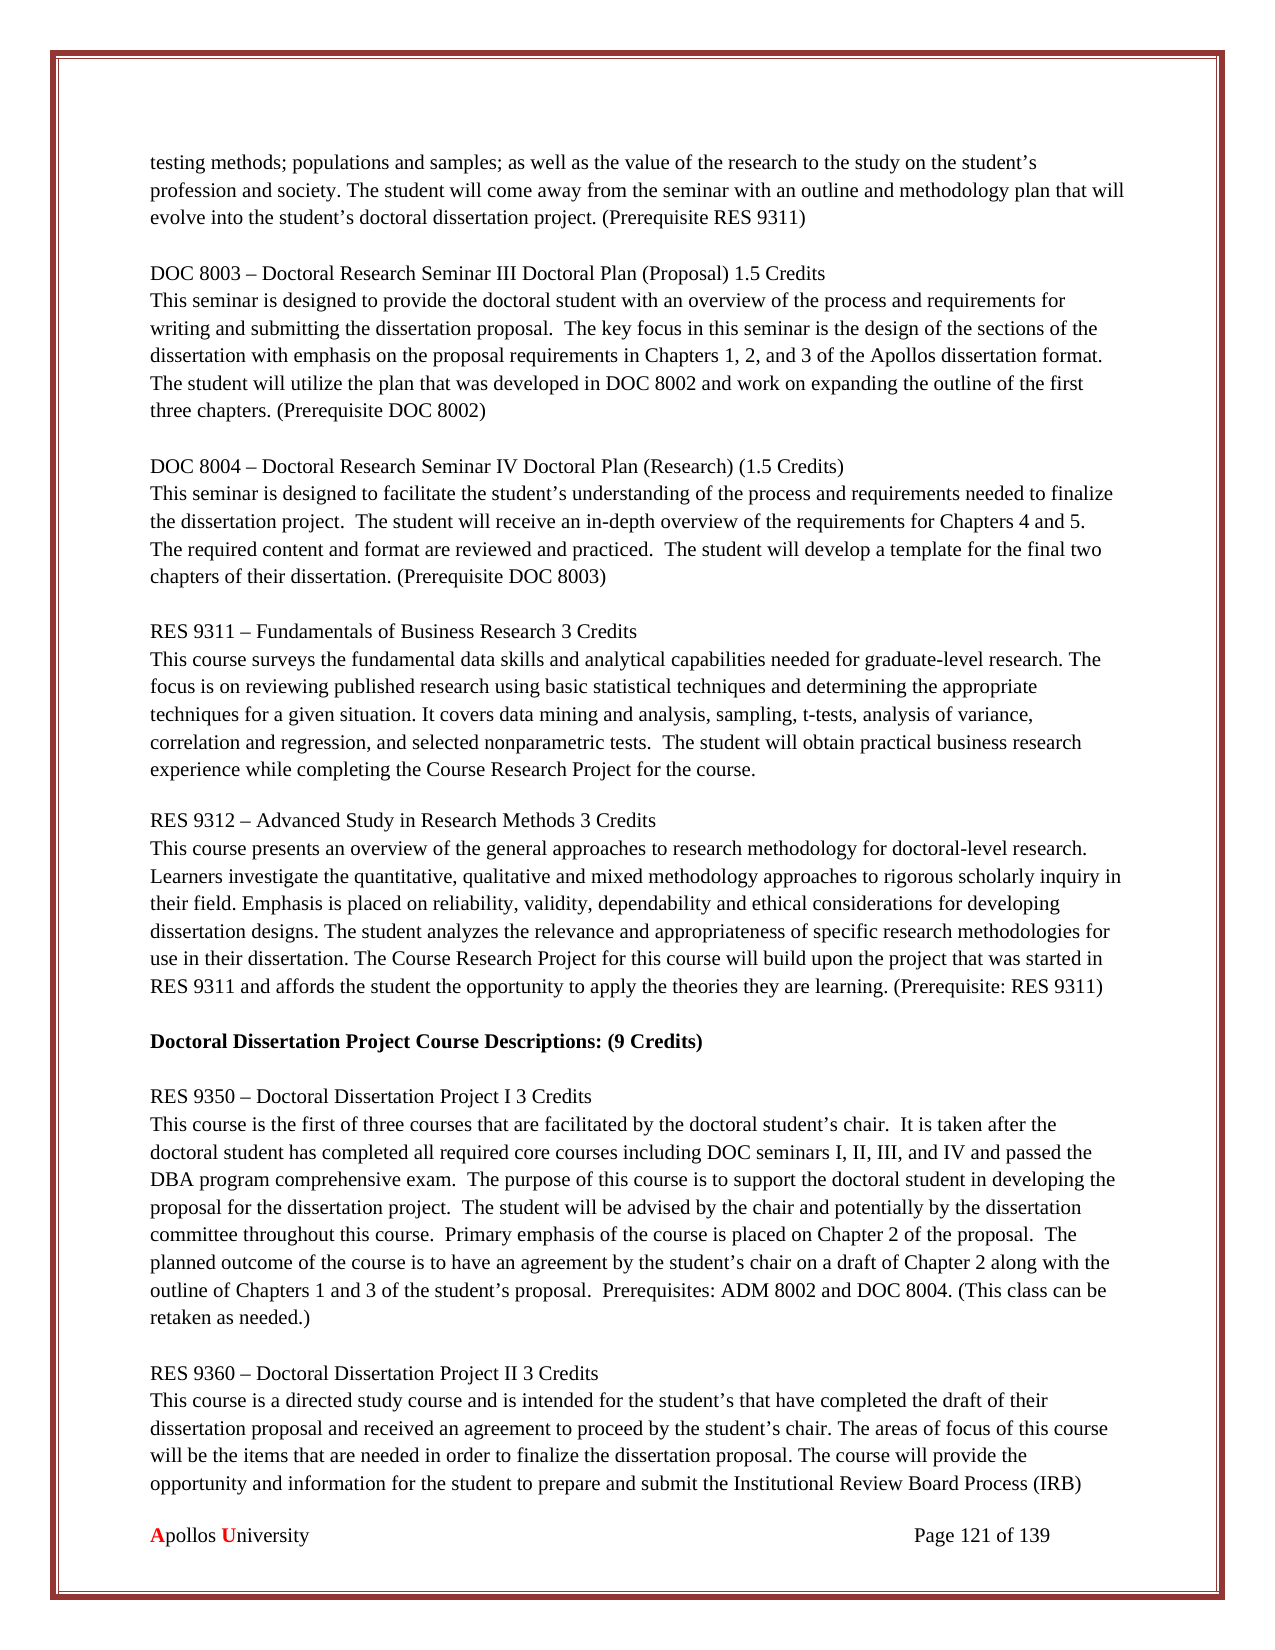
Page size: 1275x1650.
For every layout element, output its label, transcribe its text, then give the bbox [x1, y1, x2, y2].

text RES 9311 – Fundamentals of Business Research 3 Credits [150, 619, 1125, 643]
text DOC 8004 – Doctoral Research Seminar IV Doctoral Plan (Research) (1.5 Credits) [150, 454, 1125, 478]
text This seminar is designed to provide the doctoral student with an overview of the process and requirements for writing and submitting the dissertation proposal. The key focus in this seminar is the design of the sections of the dissertation with emphasis on the proposal requirements in Chapters 1, 2, and 3 of the Apollos dissertation format. The student will utilize the plan that was developed in DOC 8002 and work on expanding the outline of the first three chapters. (Prerequisite DOC 8002) [150, 288, 1125, 422]
text RES 9350 – Doctoral Dissertation Project I 3 Credits [150, 1084, 1125, 1108]
text Doctoral Dissertation Project Course Descriptions: (9 Credits) [150, 1029, 1125, 1053]
text This course surveys the fundamental data skills and analytical capabilities needed for graduate-level research. The focus is on reviewing published research using basic statistical techniques and determining the appropriate techniques for a given situation. It covers data mining and analysis, sampling, t-tests, analysis of variance, correlation and regression, and selected nonparametric tests. The student will obtain practical business research experience while completing the Course Research Project for the course. [150, 647, 1125, 781]
text This course is the first of three courses that are facilitated by the doctoral student’s chair. It is taken after the doctoral student has completed all required core courses including DOC seminars I, II, III, and IV and passed the DBA program comprehensive exam. The purpose of this course is to support the doctoral student in developing the proposal for the dissertation project. The student will be advised by the chair and potentially by the dissertation committee throughout this course. Primary emphasis of the course is placed on Chapter 2 of the proposal. The planned outcome of the course is to have an agreement by the student’s chair on a draft of Chapter 2 along with the outline of Chapters 1 and 3 of the student’s proposal. Prerequisites: ADM 8002 and DOC 8004. (This class can be retaken as needed.) [150, 1112, 1125, 1329]
text This course presents an overview of the general approaches to research methodology for doctoral-level research. Learners investigate the quantitative, qualitative and mixed methodology approaches to rigorous scholarly inquiry in their field. Emphasis is placed on reliability, validity, dependability and ethical considerations for developing dissertation designs. The student analyzes the relevance and appropriateness of specific research methodologies for use in their dissertation. The Course Research Project for this course will build upon the project that was started in RES 9311 and affords the student the opportunity to apply the theories they are learning. (Prerequisite: RES 9311) [150, 836, 1125, 998]
text RES 9312 – Advanced Study in Research Methods 3 Credits [150, 808, 1125, 832]
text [150, 150, 1125, 229]
text DOC 8003 – Doctoral Research Seminar III Doctoral Plan (Proposal) 1.5 Credits [150, 260, 1125, 284]
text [150, 1388, 1125, 1495]
text RES 9360 – Doctoral Dissertation Project II 3 Credits [150, 1360, 1125, 1384]
text This seminar is designed to facilitate the student’s understanding of the process and requirements needed to finalize the dissertation project. The student will receive an in-depth overview of the requirements for Chapters 4 and 5. The required content and format are reviewed and practiced. The student will develop a template for the final two chapters of their dissertation. (Prerequisite DOC 8003) [150, 481, 1125, 588]
